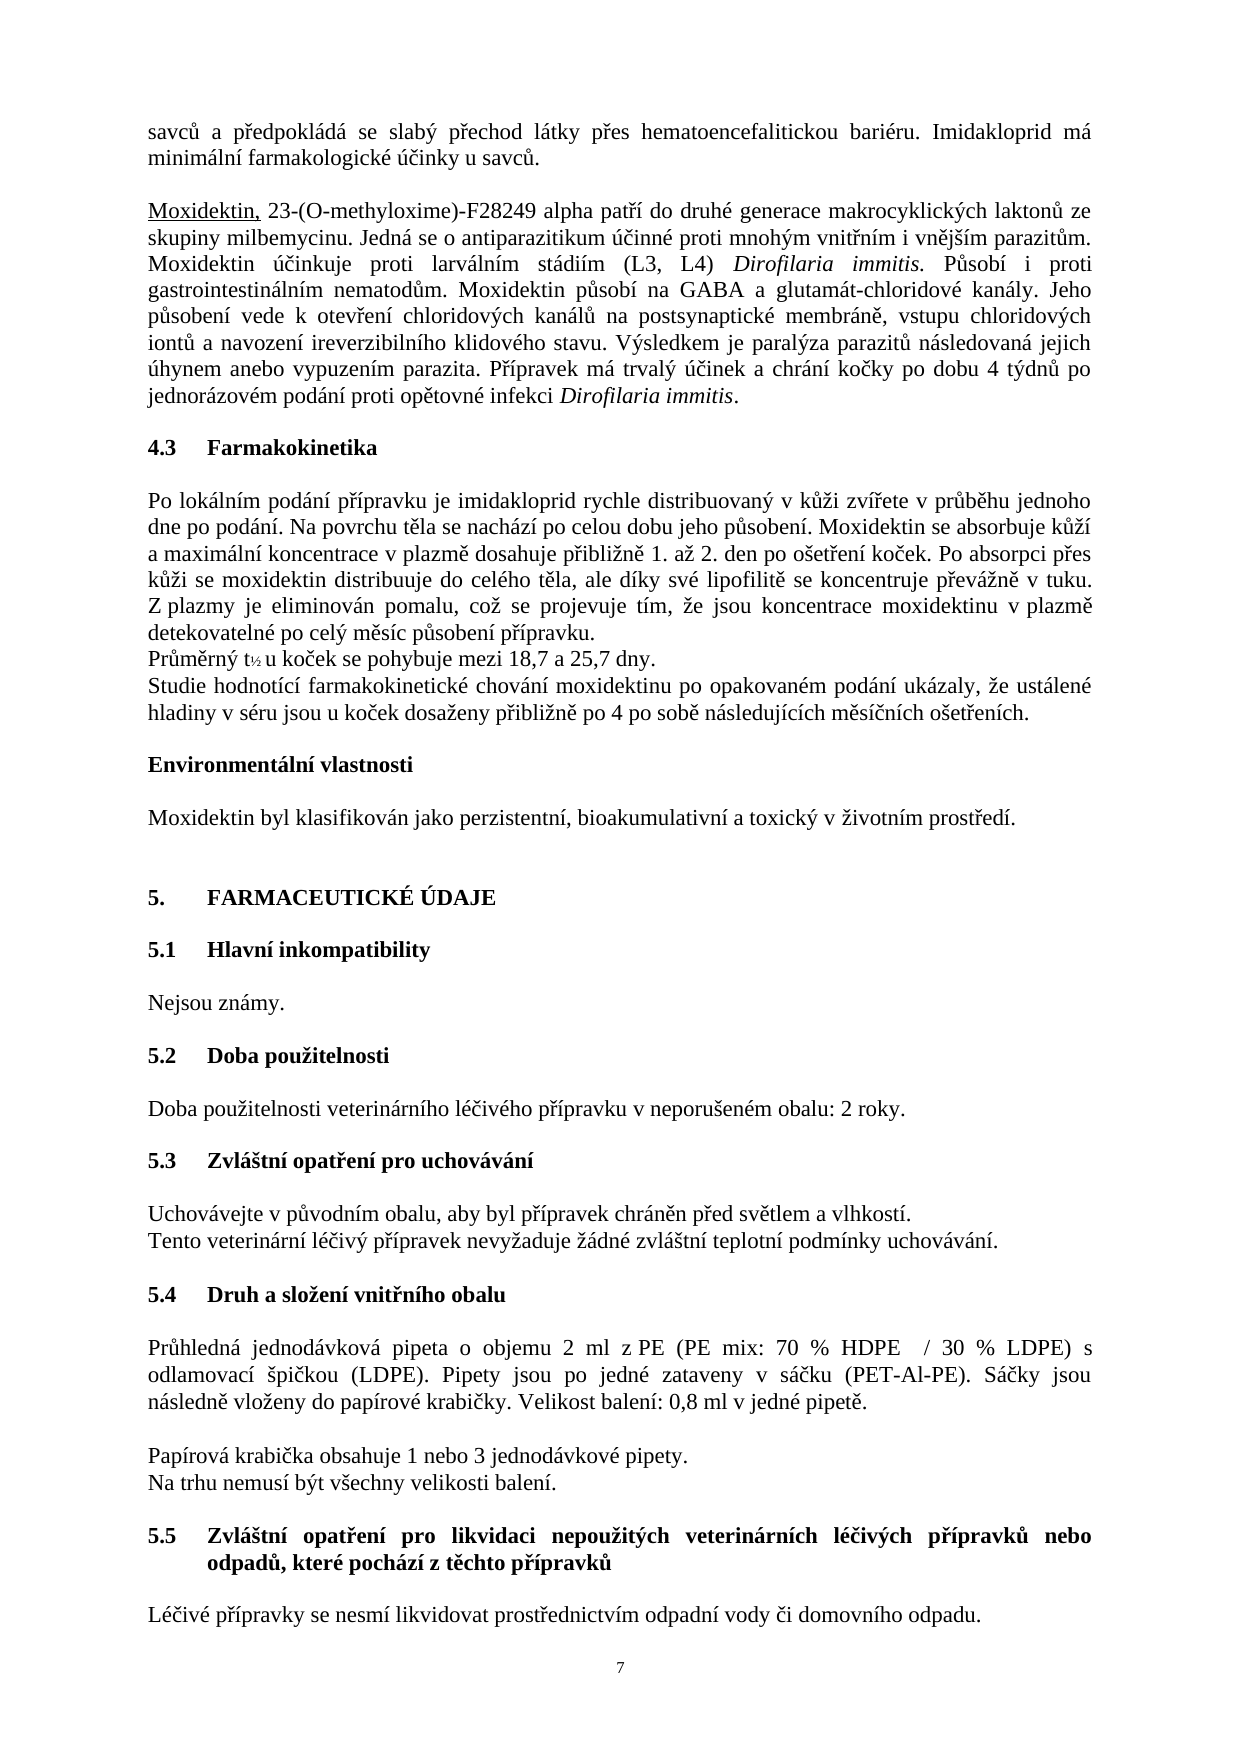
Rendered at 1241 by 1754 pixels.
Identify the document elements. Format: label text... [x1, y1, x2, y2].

text Moxidektin byl klasifikován jako perzistentní, bioakumulativní a toxický v životním prostředí. [148, 804, 1092, 831]
text Moxidektin, 23-(O-methyloxime)-F28249 alpha patří do druhé generace makrocyklických laktonů ze skupiny milbemycinu. Jedná se o antiparazitikum účinné proti mnohým vnitřním i vnějším parazitům. Moxidektin účinkuje proti larválním stádiím (L3, L4) Dirofilaria immitis. Působí i proti gastrointestinálním nematodům. Moxidektin působí na GABA a glutamát-chloridové kanály. Jeho působení vede k otevření chloridových kanálů na postsynaptické membráně, vstupu chloridových iontů a navození ireverzibilního klidového stavu. Výsledkem je paralýza parazitů následovaná jejich úhynem anebo vypuzením parazita. Přípravek má trvalý účinek a chrání kočky po dobu 4 týdnů po jednorázovém podání proti opětovné infekci Dirofilaria immitis. [148, 197, 1092, 408]
text 5.2 Doba použitelnosti [148, 1042, 1092, 1068]
text Na trhu nemusí být všechny velikosti balení. [148, 1469, 1092, 1496]
text Papírová krabička obsahuje 1 nebo 3 jednodávkové pipety. [148, 1442, 1092, 1469]
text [148, 118, 1092, 171]
text 5.1 Hlavní inkompatibility [148, 937, 1092, 963]
text 5. FARMACEUTICKÉ ÚDAJE [148, 884, 1092, 910]
text Průměrný t½ u koček se pohybuje mezi 18,7 a 25,7 dny. [148, 645, 1092, 672]
text Po lokálním podání přípravku je imidakloprid rychle distribuovaný v kůži zvířete v průběhu jednoho dne po podání. Na povrchu těla se nachází po celou dobu jeho působení. Moxidektin se absorbuje kůží a maximální koncentrace v plazmě dosahuje přibližně 1. až 2. den po ošetření koček. Po absorpci přes kůži se moxidektin distribuuje do celého těla, ale díky své lipofilitě se koncentruje převážně v tuku. Z plazmy je eliminován pomalu, což se projevuje tím, že jsou koncentrace moxidektinu v plazmě detekovatelné po celý měsíc působení přípravku. [148, 487, 1092, 645]
text Uchovávejte v původním obalu, aby byl přípravek chráněn před světlem a vlhkostí. [148, 1200, 1092, 1227]
text 5.4 Druh a složení vnitřního obalu [148, 1281, 1092, 1307]
text Doba použitelnosti veterinárního léčivého přípravku v neporušeném obalu: 2 roky. [148, 1095, 1092, 1121]
text 5.3 Zvláštní opatření pro uchovávání [148, 1147, 1092, 1174]
text Léčivé přípravky se nesmí likvidovat prostřednictvím odpadní vody či domovního odpadu. [148, 1601, 1092, 1628]
text Průhledná jednodávková pipeta o objemu 2 ml z PE (PE mix: 70 % HDPE / 30 % LDPE) s odlamovací špičkou (LDPE). Pipety jsou po jedné zataveny v sáčku (PET-Al-PE). Sáčky jsou následně vloženy do papírové krabičky. Velikost balení: 0,8 ml v jedné pipetě. [148, 1333, 1092, 1414]
text Nejsou známy. [148, 989, 1092, 1016]
text Studie hodnotící farmakokinetické chování moxidektinu po opakovaném podání ukázaly, že ustálené hladiny v séru jsou u koček dosaženy přibližně po 4 po sobě následujících měsíčních ošetřeních. [148, 672, 1092, 725]
text Environmentální vlastnosti [148, 751, 1092, 778]
text Tento veterinární léčivý přípravek nevyžaduje žádné zvláštní teplotní podmínky uchovávání. [148, 1227, 1092, 1254]
text 5.5 Zvláštní opatření pro likvidaci nepoužitých veterinárních léčivých přípravků nebo odpadů, které pochází z těchto přípravků [148, 1522, 1092, 1575]
text 4.3 Farmakokinetika [148, 434, 1092, 461]
